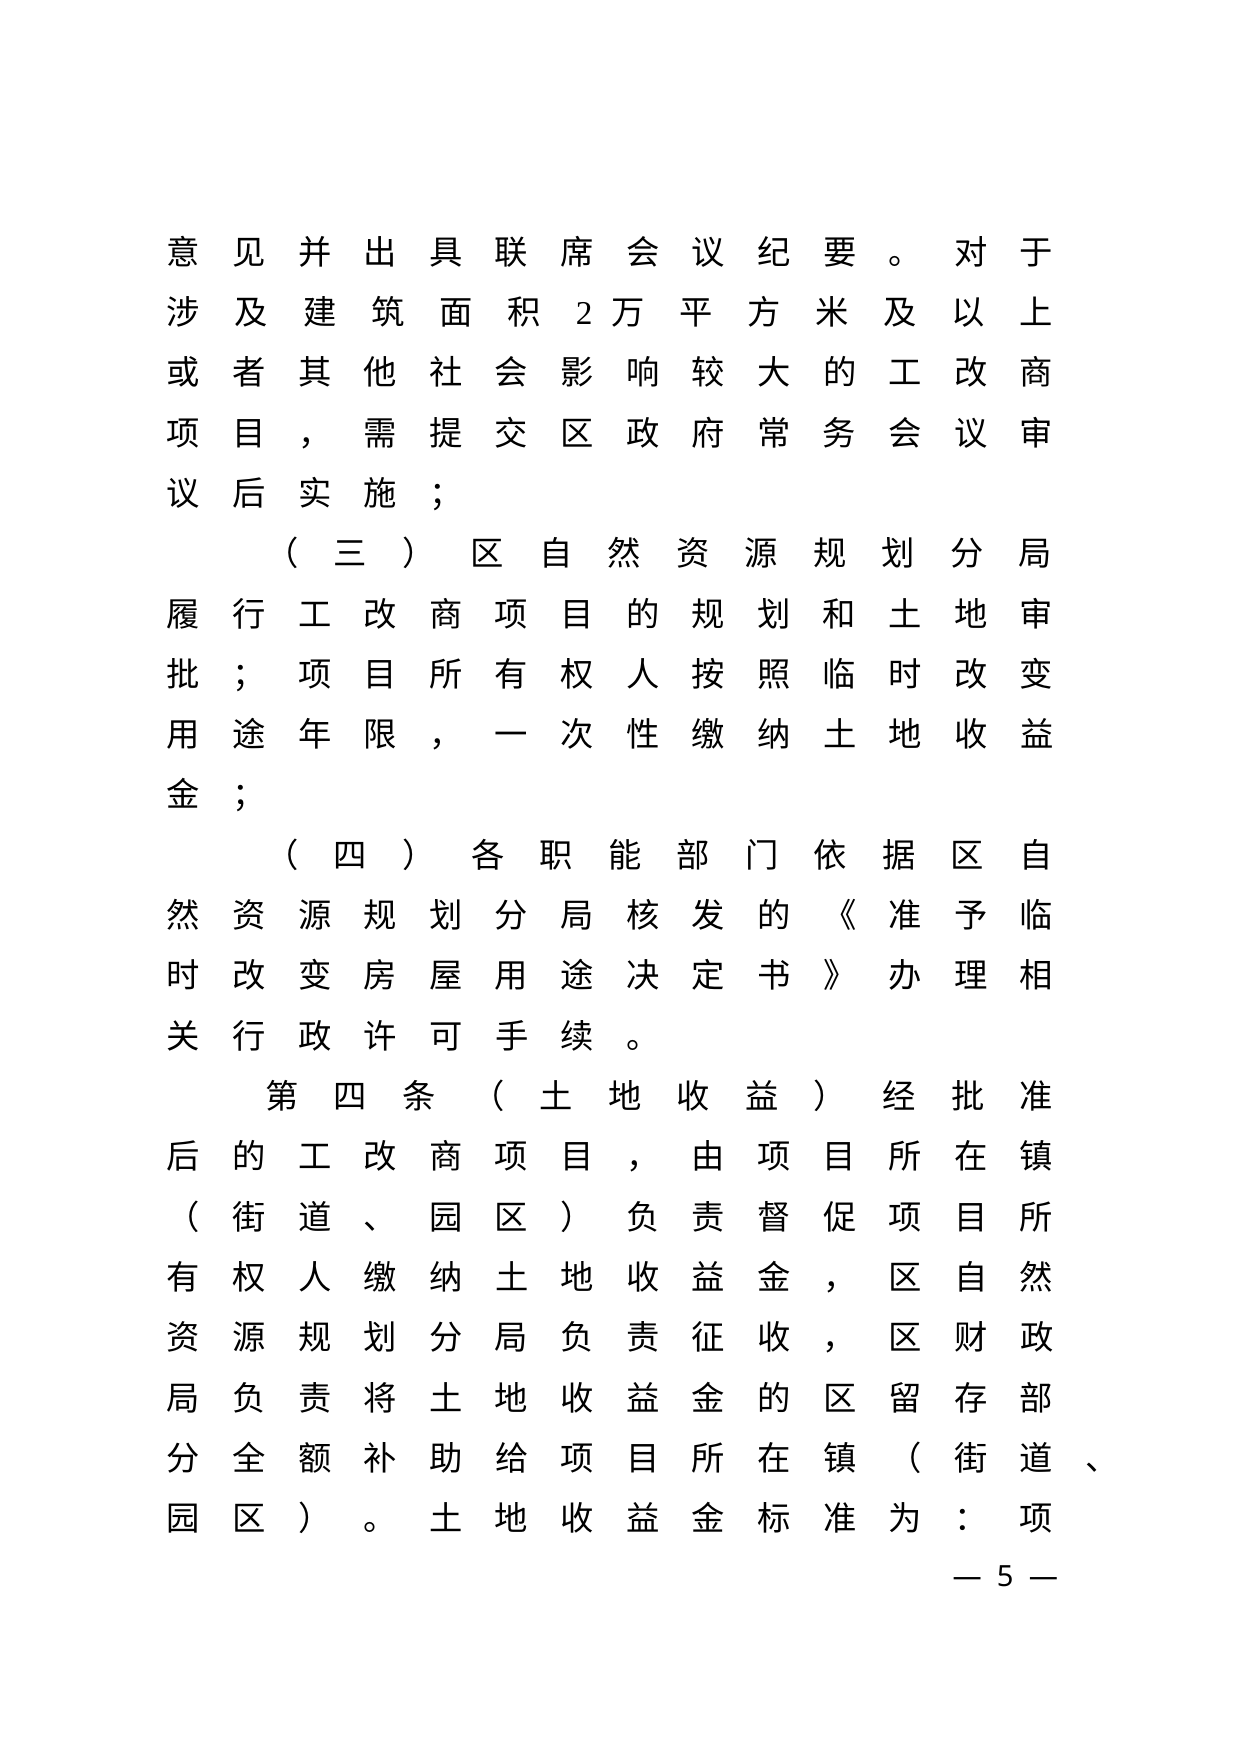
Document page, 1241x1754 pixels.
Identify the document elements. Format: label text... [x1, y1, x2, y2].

text （四）各职能部门依据区自然资源规划分局核发的《准予临时改变房屋用途决定书》办理相关行政许可手续。 [167, 822, 1085, 1064]
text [167, 1064, 1085, 1546]
text （三）区自然资源规划分局履行工改商项目的规划和土地审批；项目所有权人按照临时改变用途年限，一次性缴纳土地收益金； [167, 521, 1085, 822]
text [167, 219, 1085, 521]
